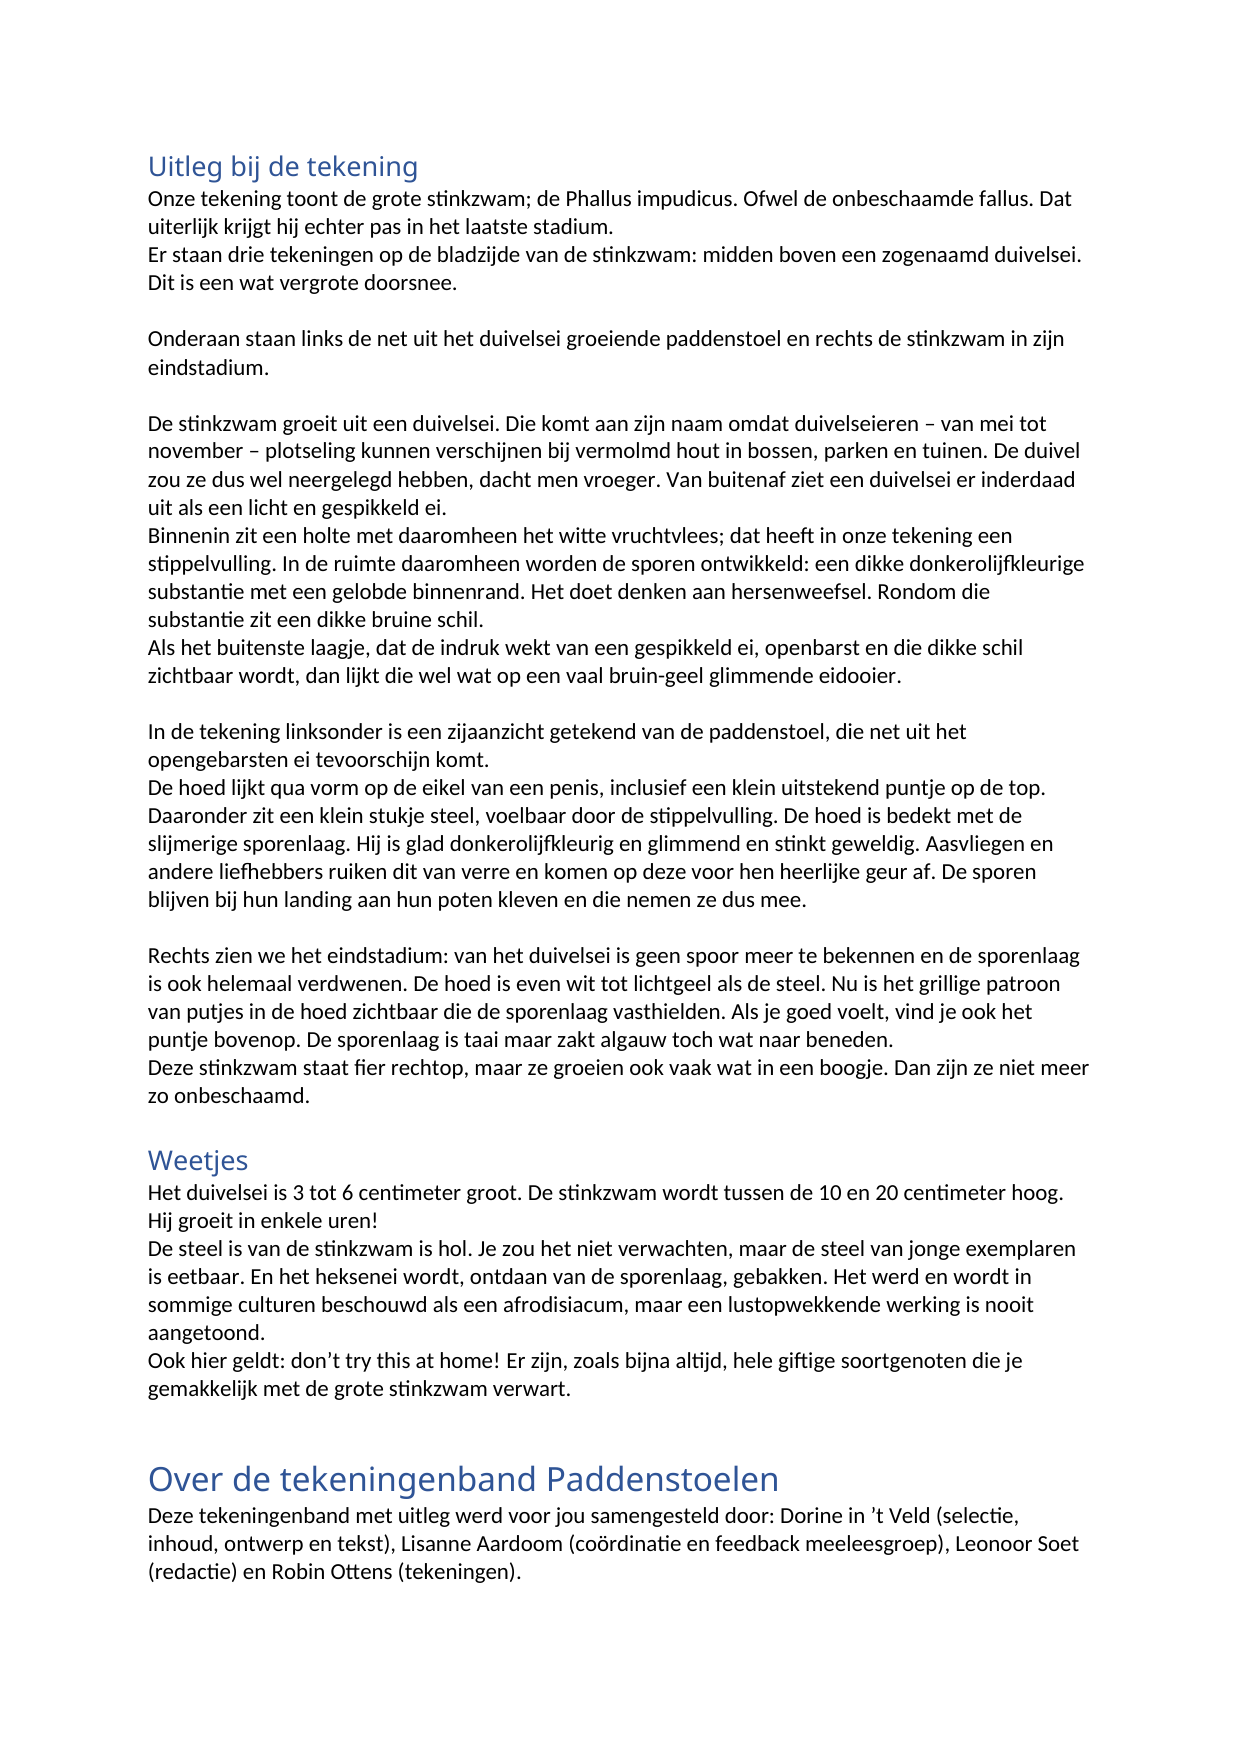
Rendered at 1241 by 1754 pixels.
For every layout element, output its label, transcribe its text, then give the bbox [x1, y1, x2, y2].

text Rechts zien we het eindstadium: van het duivelsei is geen spoor meer te bekennen en de sporenlaag is ook helemaal verdwenen. De hoed is even wit tot lichtgeel als de steel. Nu is het grillige patroon van putjes in de hoed zichtbaar die de sporenlaag vasthielden. Als je goed voelt, vind je ook het puntje bovenop. De sporenlaag is taai maar zakt algauw toch wat naar beneden. [148, 941, 1093, 1053]
text Het duivelsei is 3 tot 6 centimeter groot. De stinkzwam wordt tussen de 10 en 20 centimeter hoog. Hij groeit in enkele uren! [148, 1178, 1093, 1234]
text Als het buitenste laagje, dat de indruk wekt van een gespikkeld ei, openbarst en die dikke schil zichtbaar wordt, dan lijkt die wel wat op een vaal bruin-geel glimmende eidooier. [148, 633, 1093, 689]
text Deze tekeningenband met uitleg werd voor jou samengesteld door: Dorine in ’t Veld (selectie, inhoud, ontwerp en tekst), Lisanne Aardoom (coördinatie en feedback meeleesgroep), Leonoor Soet (redactie) en Robin Ottens (tekeningen). [148, 1501, 1093, 1585]
text Er staan drie tekeningen op de bladzijde van de stinkzwam: midden boven een zogenaamd duivelsei. Dit is een wat vergrote doorsnee. [148, 241, 1093, 297]
text Ook hier geldt: don’t try this at home! Er zijn, zoals bijna altijd, hele giftige soortgenoten die je gemakkelijk met de grote stinkzwam verwart. [148, 1346, 1093, 1402]
text Binnenin zit een holte met daaromheen het witte vruchtvlees; dat heeft in onze tekening een stippelvulling. In de ruimte daaromheen worden de sporen ontwikkeld: een dikke donkerolijfkleurige substantie met een gelobde binnenrand. Het doet denken aan hersenweefsel. Rondom die substantie zit een dikke bruine schil. [148, 521, 1093, 633]
subtitle Over de tekeningenband Paddenstoelen [148, 1455, 1093, 1501]
text In de tekening linksonder is een zijaanzicht getekend van de paddenstoel, die net uit het opengebarsten ei tevoorschijn komt. [148, 717, 1093, 773]
text Onderaan staan links de net uit het duivelsei groeiende paddenstoel en rechts de stinkzwam in zijn eindstadium. [148, 324, 1093, 381]
text De hoed lijkt qua vorm op de eikel van een penis, inclusief een klein uitstekend puntje op de top. Daaronder zit een klein stukje steel, voelbaar door de stippelvulling. De hoed is bedekt met de slijmerige sporenlaag. Hij is glad donkerolijfkleurig en glimmend en stinkt geweldig. Aasvliegen en andere liefhebbers ruiken dit van verre en komen op deze voor hen heerlijke geur af. De sporen blijven bij hun landing aan hun poten kleven en die nemen ze dus mee. [148, 773, 1093, 913]
text Onze tekening toont de grote stinkzwam; de Phallus impudicus. Ofwel de onbeschaamde fallus. Dat uiterlijk krijgt hij echter pas in het laatste stadium. [148, 184, 1093, 241]
subtitle Uitleg bij de tekening [148, 148, 1093, 184]
text Deze stinkzwam staat fier rechtop, maar ze groeien ook vaak wat in een boogje. Dan zijn ze niet meer zo onbeschaamd. [148, 1053, 1093, 1109]
subtitle Weetjes [148, 1141, 1093, 1178]
text De steel is van de stinkzwam is hol. Je zou het niet verwachten, maar de steel van jonge exemplaren is eetbaar. En het heksenei wordt, ontdaan van de sporenlaag, gebakken. Het werd en wordt in sommige culturen beschouwd als een afrodisiacum, maar een lustopwekkende werking is nooit aangetoond. [148, 1234, 1093, 1346]
text De stinkzwam groeit uit een duivelsei. Die komt aan zijn naam omdat duivelseieren – van mei tot november – plotseling kunnen verschijnen bij vermolmd hout in bossen, parken en tuinen. De duivel zou ze dus wel neergelegd hebben, dacht men vroeger. Van buitenaf ziet een duivelsei er inderdaad uit als een licht en gespikkeld ei. [148, 409, 1093, 521]
